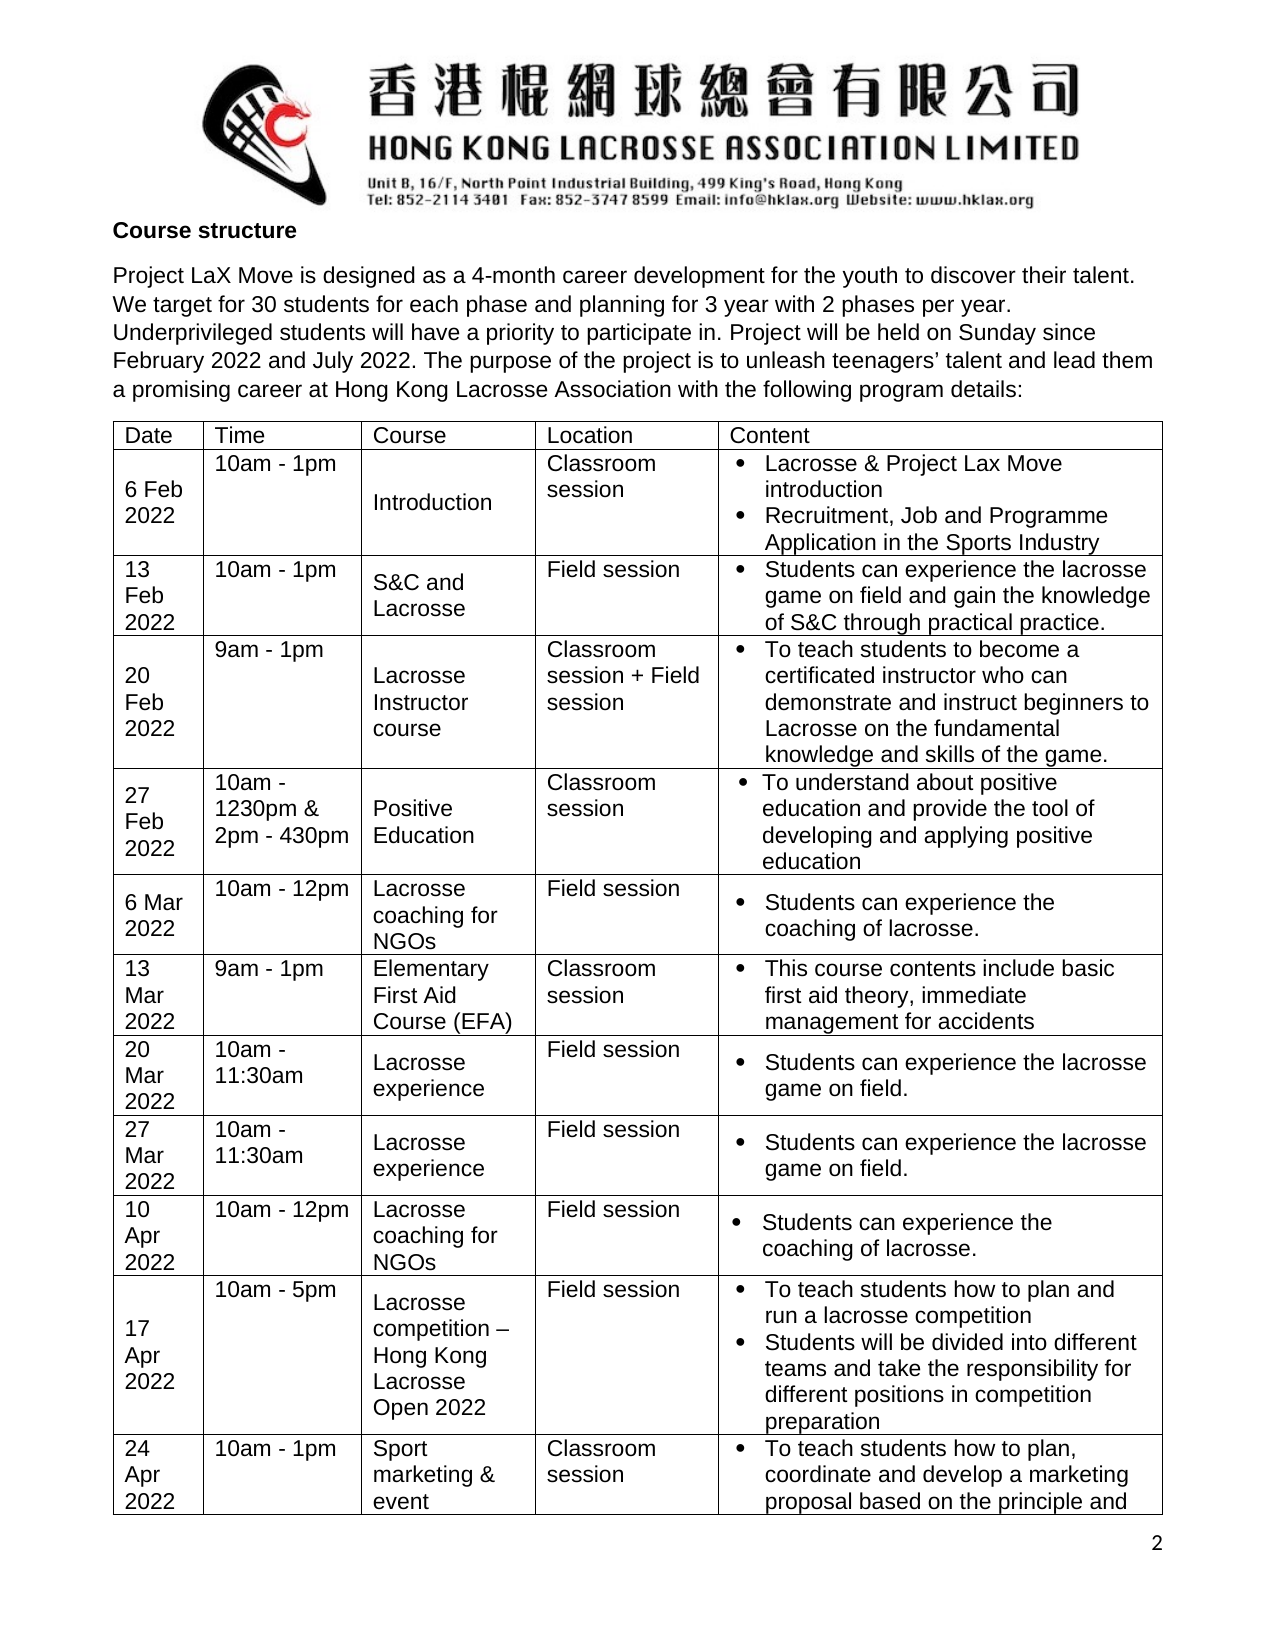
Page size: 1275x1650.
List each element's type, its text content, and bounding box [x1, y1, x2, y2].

table_cell 20 Mar 2022 [114, 1036, 203, 1114]
table_cell 10am - 1pm [204, 1435, 361, 1514]
table_cell To teach students how to plan and run a lacrosse competition Students will be divided into different teams and take the responsibility for different positions in competition preparation [719, 1276, 1162, 1434]
table_cell This course contents include basic first aid theory, immediate management for accidents [719, 955, 1162, 1034]
table_cell Field session [536, 1196, 718, 1275]
table_cell 20 Feb 2022 [114, 636, 203, 768]
table_cell 10 Apr 2022 [114, 1196, 203, 1275]
table_cell Elementary First Aid Course (EFA) [362, 955, 535, 1034]
table_cell Lacrosse experience [362, 1116, 535, 1195]
table_cell Lacrosse coaching for NGOs [362, 1196, 535, 1275]
table_cell 27 Mar 2022 [114, 1116, 203, 1195]
table_cell 27 Feb 2022 [114, 769, 203, 874]
table_cell Classroom session [536, 955, 718, 1034]
table_cell Lacrosse experience [362, 1036, 535, 1114]
table_cell Students can experience the coaching of lacrosse. [719, 875, 1162, 954]
table_cell 6 Mar 2022 [114, 875, 203, 954]
table_cell 9am - 1pm [204, 955, 361, 1034]
table_cell Field session [536, 875, 718, 954]
table_cell Classroom session [536, 1435, 718, 1514]
table_cell 10am - 12pm [204, 875, 361, 954]
table_cell Field session [536, 1276, 718, 1434]
table_cell Lacrosse & Project Lax Move introduction Recruitment, Job and Programme Application in the Sports Industry [719, 450, 1162, 555]
table_cell Field session [536, 1036, 718, 1114]
table_cell Lacrosse Instructor course [362, 636, 535, 768]
table_header Location [536, 422, 718, 448]
table_cell 10am - 1pm [204, 556, 361, 635]
table_cell Lacrosse competition – Hong Kong Lacrosse Open 2022 [362, 1276, 535, 1434]
table_cell 24 Apr 2022 [114, 1435, 203, 1514]
table_cell To teach students to become a certificated instructor who can demonstrate and instruct beginners to Lacrosse on the fundamental knowledge and skills of the game. [719, 636, 1162, 768]
table_cell 6 Feb 2022 [114, 450, 203, 555]
table_cell 10am - 5pm [204, 1276, 361, 1434]
table_cell Students can experience the coaching of lacrosse. [719, 1196, 1162, 1275]
table_cell 10am - 1230pm & 2pm - 430pm [204, 769, 361, 874]
picture [194, 46, 1081, 217]
table_cell Students can experience the lacrosse game on field. [719, 1036, 1162, 1114]
table_cell Classroom session [536, 769, 718, 874]
table_cell 13 Mar 2022 [114, 955, 203, 1034]
table_cell Lacrosse coaching for NGOs [362, 875, 535, 954]
table_cell Positive Education [362, 769, 535, 874]
table_cell Sport marketing & event management [362, 1435, 535, 1514]
table_cell 9am - 1pm [204, 636, 361, 768]
table_cell 10am - 11:30am [204, 1116, 361, 1195]
table_cell Field session [536, 556, 718, 635]
table_cell 10am - 11:30am [204, 1036, 361, 1114]
text Project LaX Move is designed as a 4-month career development for the youth to discover their talent. We target for 30 students for each phase and planning for 3 year with 2 phases per year. Underprivileged students will have a priority to participate in. Project will be held on Sunday since February 2022 and July 2022. The purpose of the project is to unleash teenagers’ talent and lead them a promising career at Hong Kong Lacrosse Association with the following program details: [112, 262, 1162, 402]
table_cell Field session [536, 1116, 718, 1195]
table_cell S&C and Lacrosse [362, 556, 535, 635]
table_cell 13 Feb 2022 [114, 556, 203, 635]
table_cell Introduction [362, 450, 535, 555]
table_cell Classroom session [536, 450, 718, 555]
table_cell To understand about positive education and provide the tool of developing and applying positive education [719, 769, 1162, 874]
table_cell 17 Apr 2022 [114, 1276, 203, 1434]
table_cell Classroom session + Field session [536, 636, 718, 768]
table_header Course [362, 422, 535, 448]
table_cell 10am - 12pm [204, 1196, 361, 1275]
table_cell Students can experience the lacrosse game on field. [719, 1116, 1162, 1195]
text Course structure [112, 217, 1162, 243]
table_header Content [719, 422, 1162, 448]
table_cell Students can experience the lacrosse game on field and gain the knowledge of S&C through practical practice. [719, 556, 1162, 635]
table_header Date [114, 422, 203, 448]
table_header Time [204, 422, 361, 448]
table_cell 10am - 1pm [204, 450, 361, 555]
